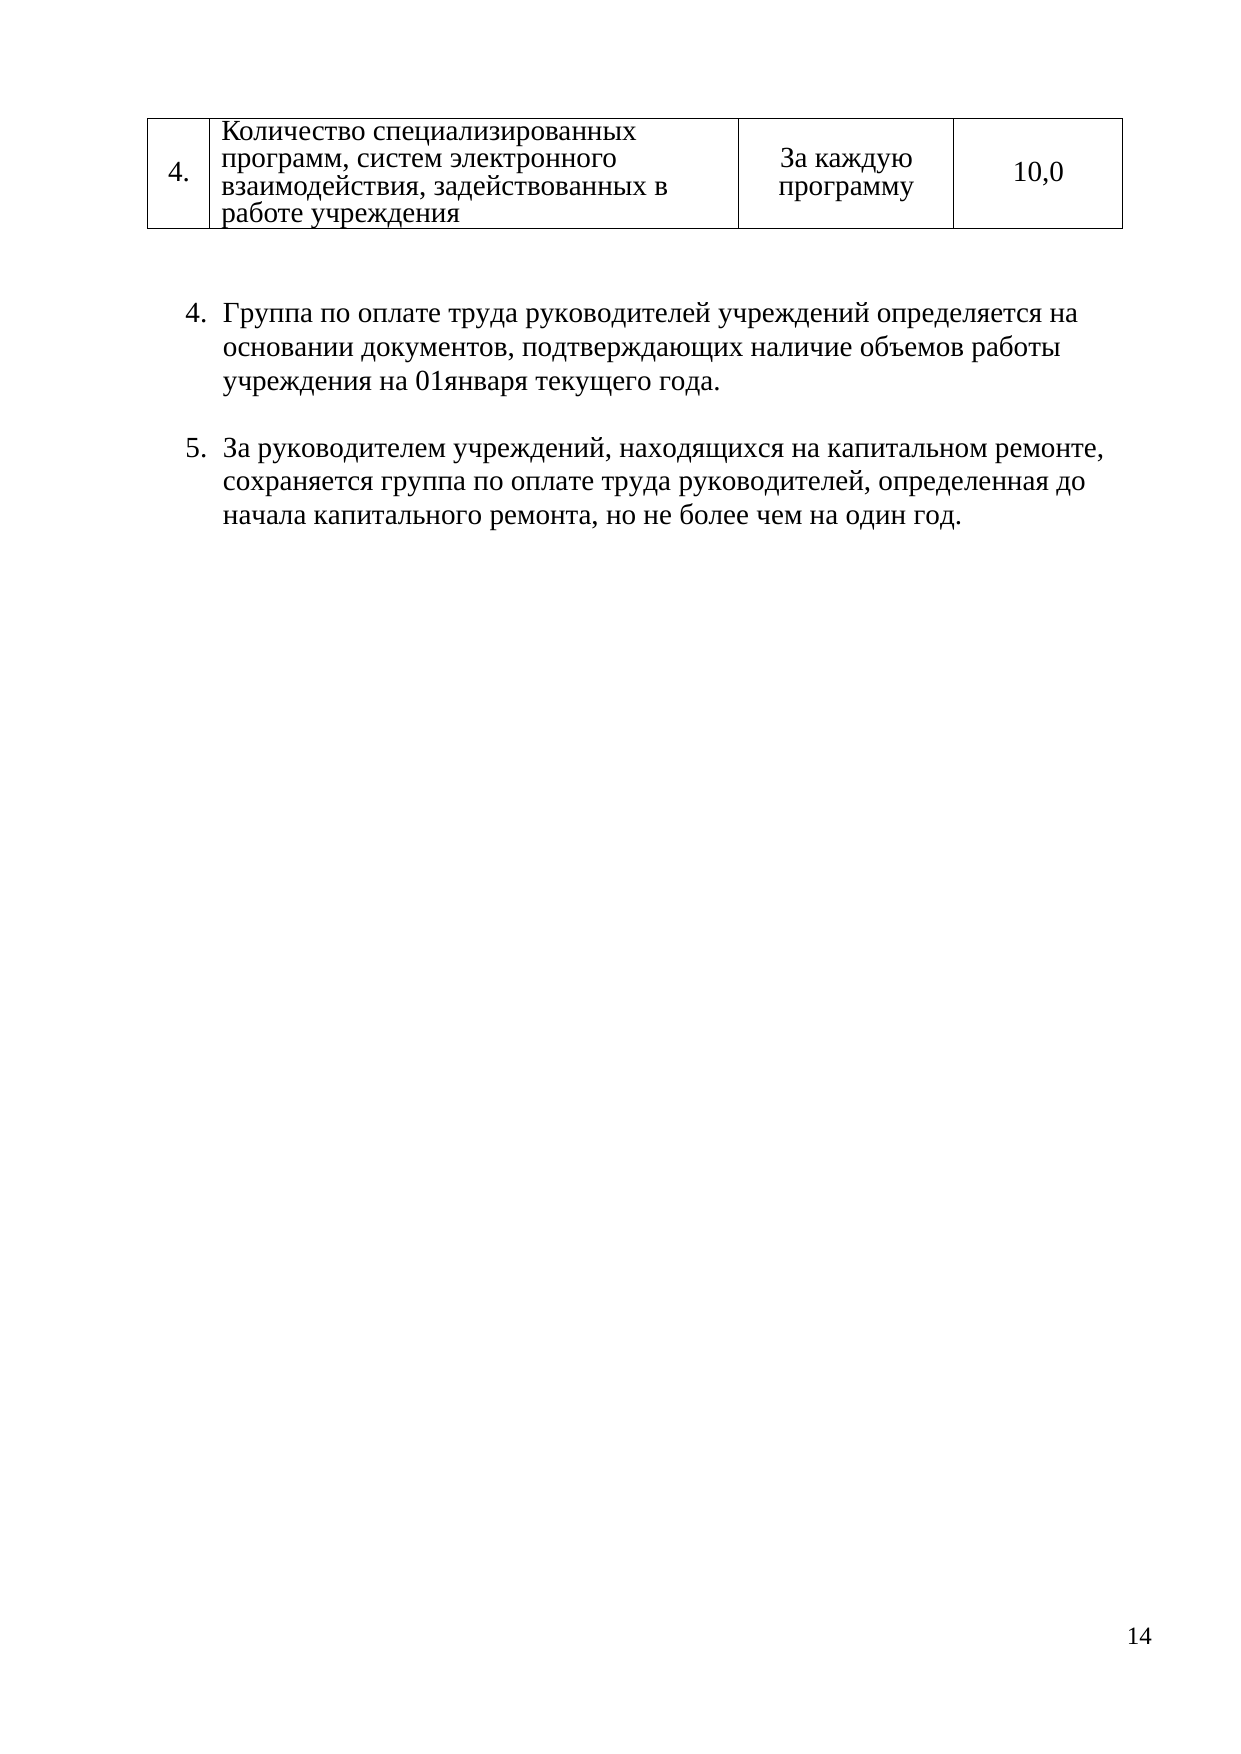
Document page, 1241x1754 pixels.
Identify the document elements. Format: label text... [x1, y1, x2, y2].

table_cell За каждую программу [739, 119, 953, 227]
list За руководителем учреждений, находящихся на капитальном ремонте, сохраняется группа по оплате труда руководителей, определенная до начала капитального ремонта, но не более чем на один год. [185, 430, 1152, 530]
list Группа по оплате труда руководителей учреждений определяется на основании документов, подтверждающих наличие объемов работы учреждения на 01января текущего года. [185, 296, 1152, 396]
table_cell Количество специализированных программ, систем электронного взаимодействия, задействованных в работе учреждения [210, 119, 738, 227]
table_cell 10,0 [954, 119, 1122, 227]
table_cell 4. [148, 119, 209, 227]
